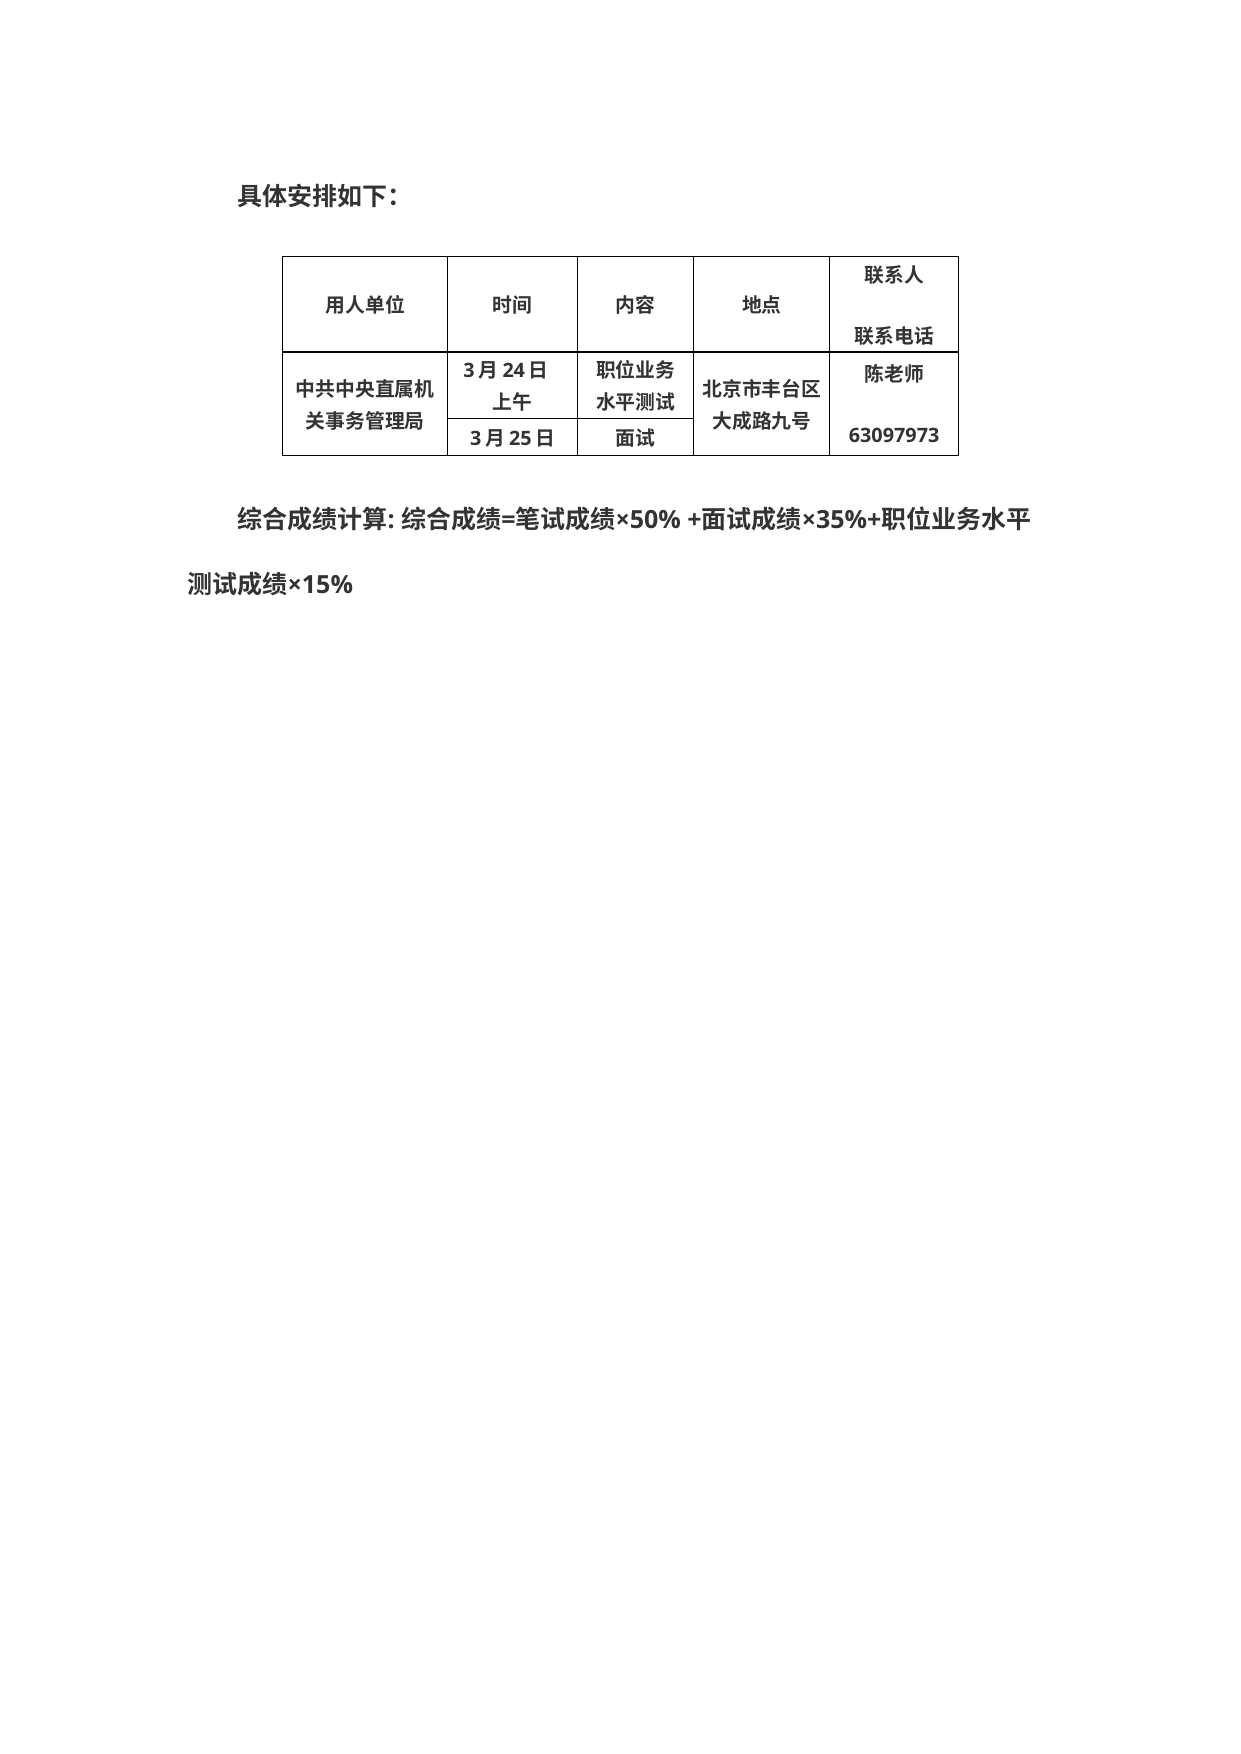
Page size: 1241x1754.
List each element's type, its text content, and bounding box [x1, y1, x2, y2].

table_header 时间 [448, 257, 577, 351]
text 综合成绩计算: 综合成绩=笔试成绩×50% +面试成绩×35%+职位业务水平测试成绩×15% [187, 485, 1053, 615]
table_header 地点 [694, 257, 829, 351]
table_cell 面试 [578, 419, 693, 455]
table_cell 北京市丰台区大成路九号 [694, 353, 829, 455]
table_header 联系人 联系电话 [830, 257, 958, 351]
table_cell 3月24日 上午 [448, 353, 577, 417]
text 具体安排如下： [187, 162, 1053, 227]
table_header 用人单位 [283, 257, 447, 351]
table_cell 职位业务水平测试 [578, 353, 693, 417]
table_cell 3月25日 [448, 419, 577, 455]
table_cell 陈老师 63097973 [830, 353, 958, 455]
table_header 内容 [578, 257, 693, 351]
table_cell 中共中央直属机关事务管理局 [283, 353, 447, 455]
